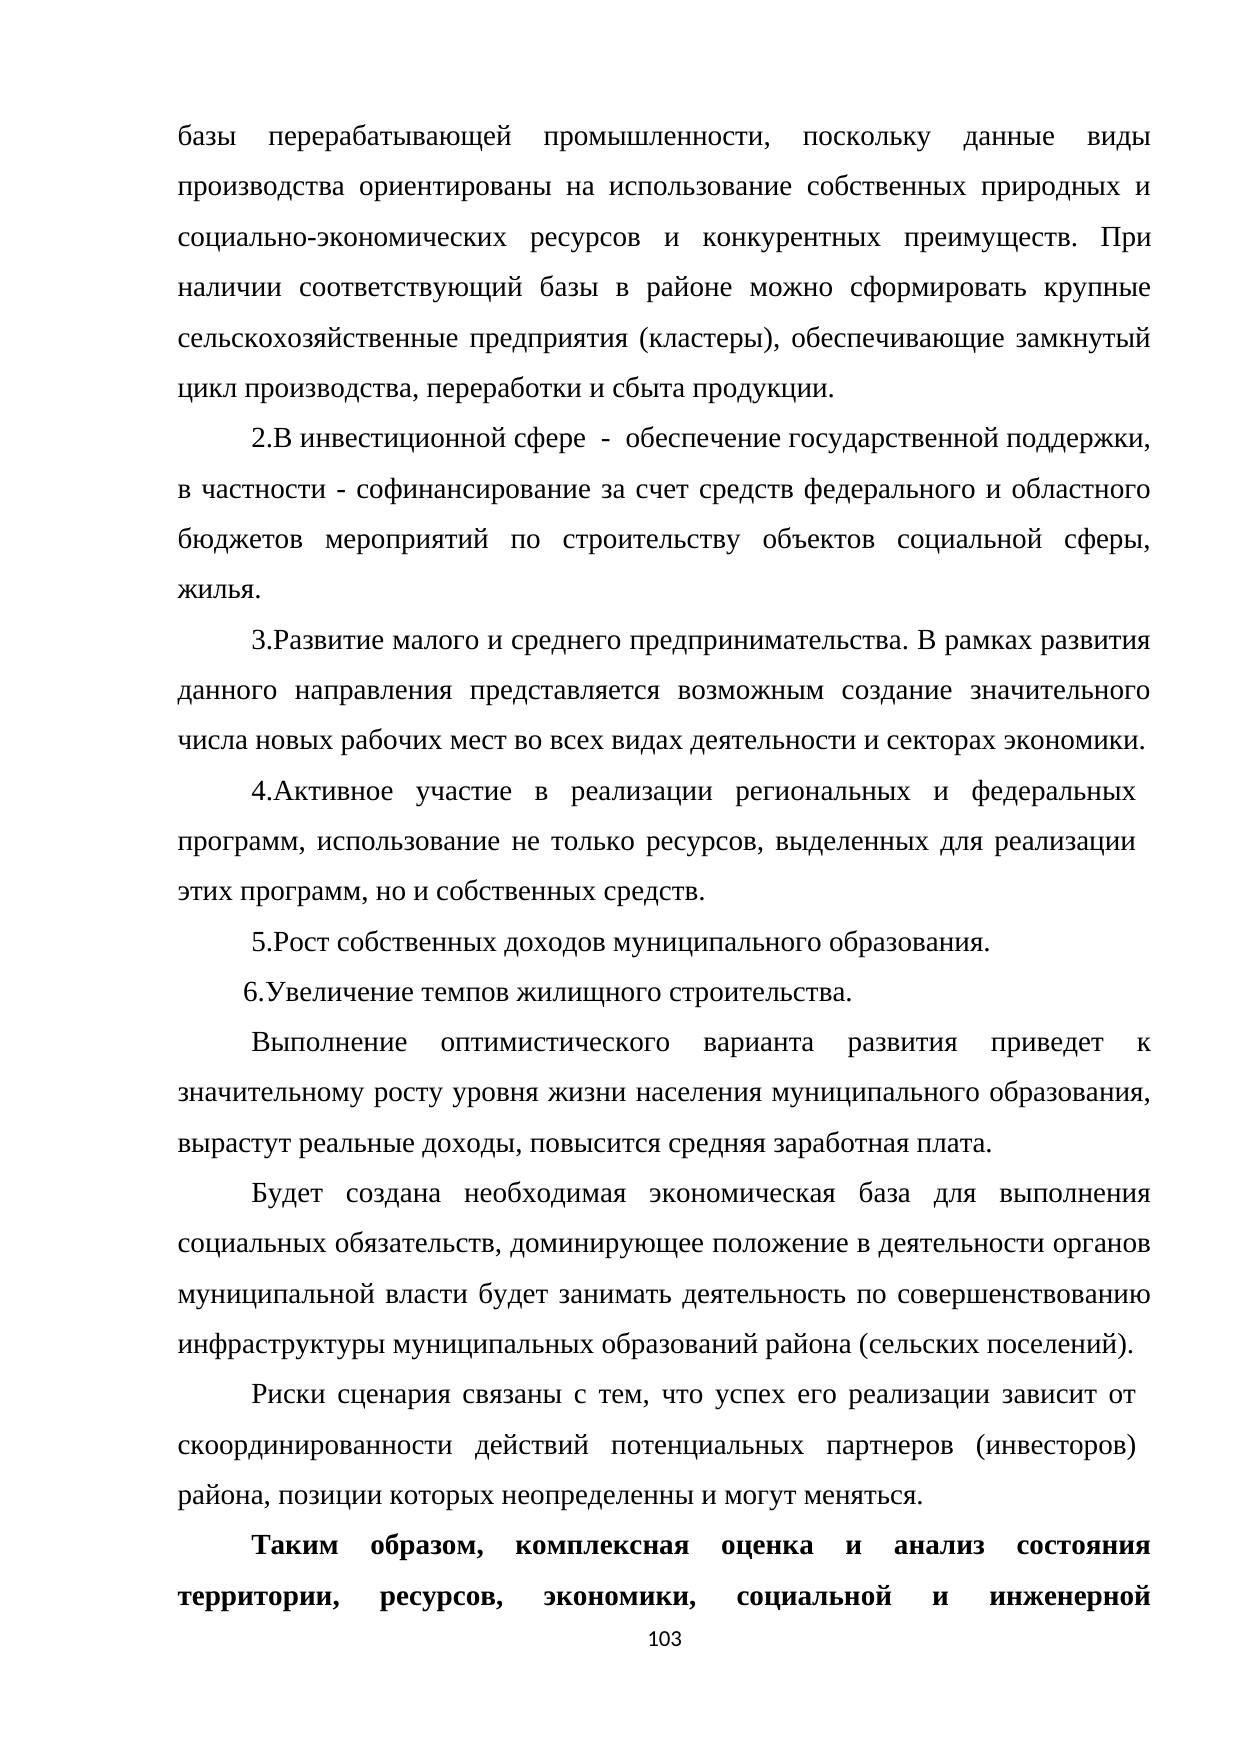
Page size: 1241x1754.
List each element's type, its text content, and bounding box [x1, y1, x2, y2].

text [177, 118, 1152, 404]
text Риски сценария связаны с тем, что успех его реализации зависит от скоординированности действий потенциальных партнеров (инвесторов) района, позиции которых неопределенны и могут меняться. [177, 1376, 1137, 1511]
text 2.В инвестиционной сфере - обеспечение государственной поддержки, в частности - софинансирование за счет средств федерального и областного бюджетов мероприятий по строительству объектов социальной сферы, жилья. [177, 421, 1152, 605]
text 6.Увеличение темпов жилищного строительства. [177, 974, 1137, 1007]
text 5.Рост собственных доходов муниципального образования. [177, 924, 1137, 957]
text 4.Активное участие в реализации региональных и федеральных программ, использование не только ресурсов, выделенных для реализации этих программ, но и собственных средств. [177, 773, 1137, 907]
text Будет создана необходимая экономическая база для выполнения социальных обязательств, доминирующее положение в деятельности органов муниципальной власти будет занимать деятельность по совершенствованию инфраструктуры муниципальных образований района (сельских поселений). [177, 1175, 1152, 1360]
text 3.Развитие малого и среднего предпринимательства. В рамках развития данного направления представляется возможным создание значительного числа новых рабочих мест во всех видах деятельности и секторах экономики. [177, 622, 1152, 756]
text Выполнение оптимистического варианта развития приведет к значительному росту уровня жизни населения муниципального образования, вырастут реальные доходы, повысится средняя заработная плата. [177, 1024, 1152, 1158]
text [177, 1527, 1152, 1611]
